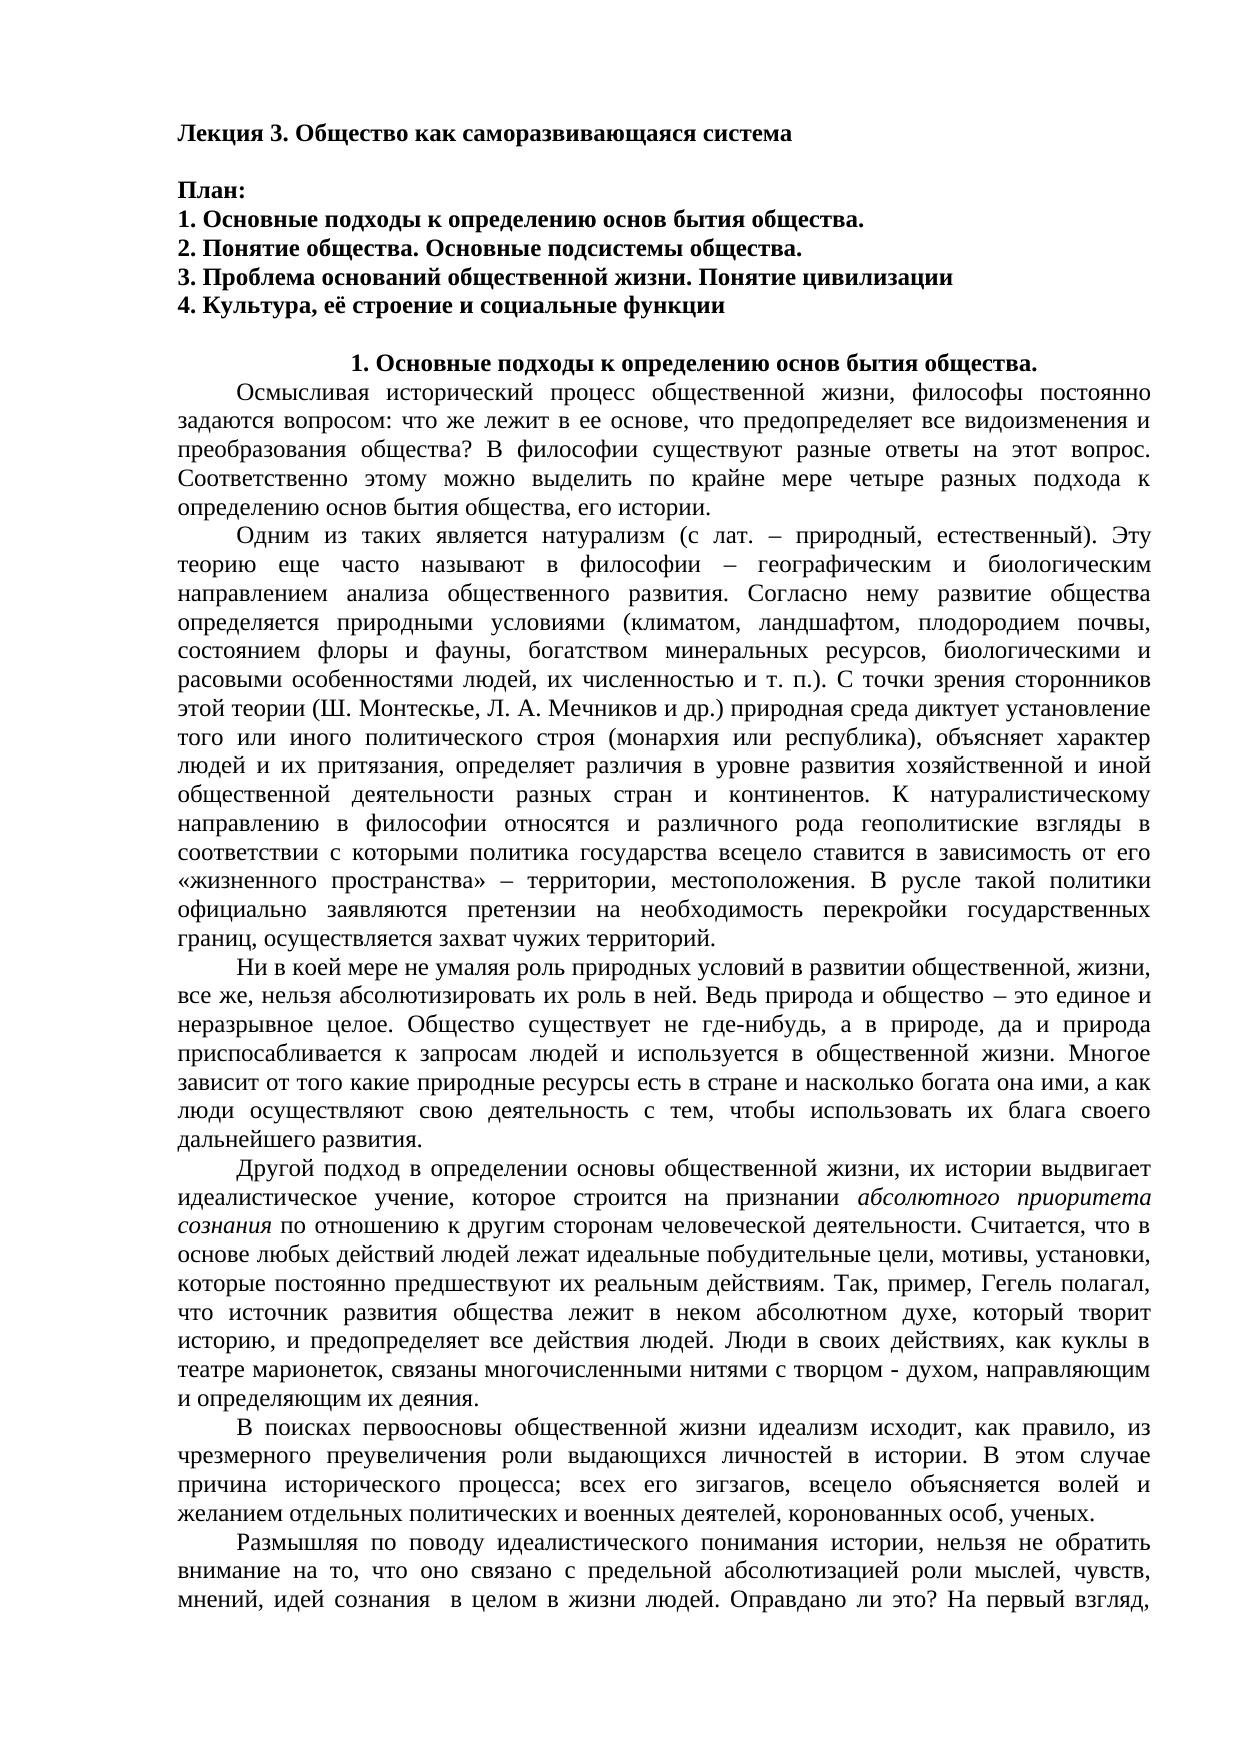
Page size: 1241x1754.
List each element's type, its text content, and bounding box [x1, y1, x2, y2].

text 4. Культура, её строение и социальные функции [177, 291, 1152, 319]
text Лекция 3. Общество как саморазвивающаяся система [177, 118, 1152, 147]
text Ни в коей мере не умаляя роль природных условий в развитии общественной, жизни, все же, нельзя абсолютизировать их роль в ней. Ведь природа и общество – это единое и неразрывное целое. Общество существует не где-нибудь, а в природе, да и природа приспосабливается к запросам людей и используется в общественной жизни. Многое зависит от того какие природные ресурсы есть в стране и насколько богата она ими, а как люди осуществляют свою деятельность с тем, чтобы использовать их блага своего дальнейшего развития. [177, 952, 1152, 1153]
text 1. Основные подходы к определению основ бытия общества. [177, 204, 1152, 233]
text 2. Понятие общества. Основные подсистемы общества. [177, 233, 1152, 262]
text Одним из таких является натурализм (с лат. – природный, естественный). Эту теорию еще часто называют в философии – географическим и биологическим направлением анализа общественного развития. Согласно нему развитие общества определяется природными условиями (климатом, ландшафтом, плодородием почвы, состоянием флоры и фауны, богатством минеральных ресурсов, биологическими и расовыми особенностями людей, их численностью и т. п.). С точки зрения сторонников этой теории (Ш. Монтескье, Л. А. Мечников и др.) природная среда диктует установление того или иного политического строя (монархия или республика), объясняет характер людей и их притязания, определяет различия в уровне развития хозяйственной и иной общественной деятельности разных стран и континентов. К натуралистическому направлению в философии относятся и различного рода геополитиские взгляды в соответствии с которыми политика государства всецело ставится в зависимость от его «жизненного пространства» – территории, местоположения. В русле такой политики официально заявляются претензии на необходимость перекройки государственных границ, осуществляется захват чужих территорий. [177, 521, 1152, 952]
text План: [177, 176, 1152, 204]
text Другой подход в определении основы общественной жизни, их истории выдвигает идеалистическое учение, которое строится на признании абсолютного приоритета сознания по отношению к другим сторонам человеческой деятельности. Считается, что в основе любых действий людей лежат идеальные побудительные цели, мотивы, установки, которые постоянно предшествуют их реальным действиям. Так, пример, Гегель полагал, что источник развития общества лежит в неком абсолютном духе, который творит историю, и предопределяет все действия людей. Люди в своих действиях, как куклы в театре марионеток, связаны многочисленными нитями с творцом - духом, направляющим и определяющим их деяния. [177, 1153, 1152, 1412]
text 1. Основные подходы к определению основ бытия общества. [177, 348, 1152, 377]
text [177, 1527, 1152, 1613]
text Осмысливая исторический процесс общественной жизни, философы постоянно задаются вопросом: что же лежит в ее основе, что предопределяет все видоизменения и преобразования общества? В философии существуют разные ответы на этот вопрос. Соответственно этому можно выделить по крайне мере четыре разных подхода к определению основ бытия общества, его истории. [177, 377, 1152, 521]
text 3. Проблема оснований общественной жизни. Понятие цивилизации [177, 262, 1152, 291]
text В поисках первоосновы общественной жизни идеализм исходит, как правило, из чрезмерного преувеличения роли выдающихся личностей в истории. В этом случае причина исторического процесса; всех его зигзагов, всецело объясняется волей и желанием отдельных политических и военных деятелей, коронованных особ, ученых. [177, 1412, 1152, 1527]
